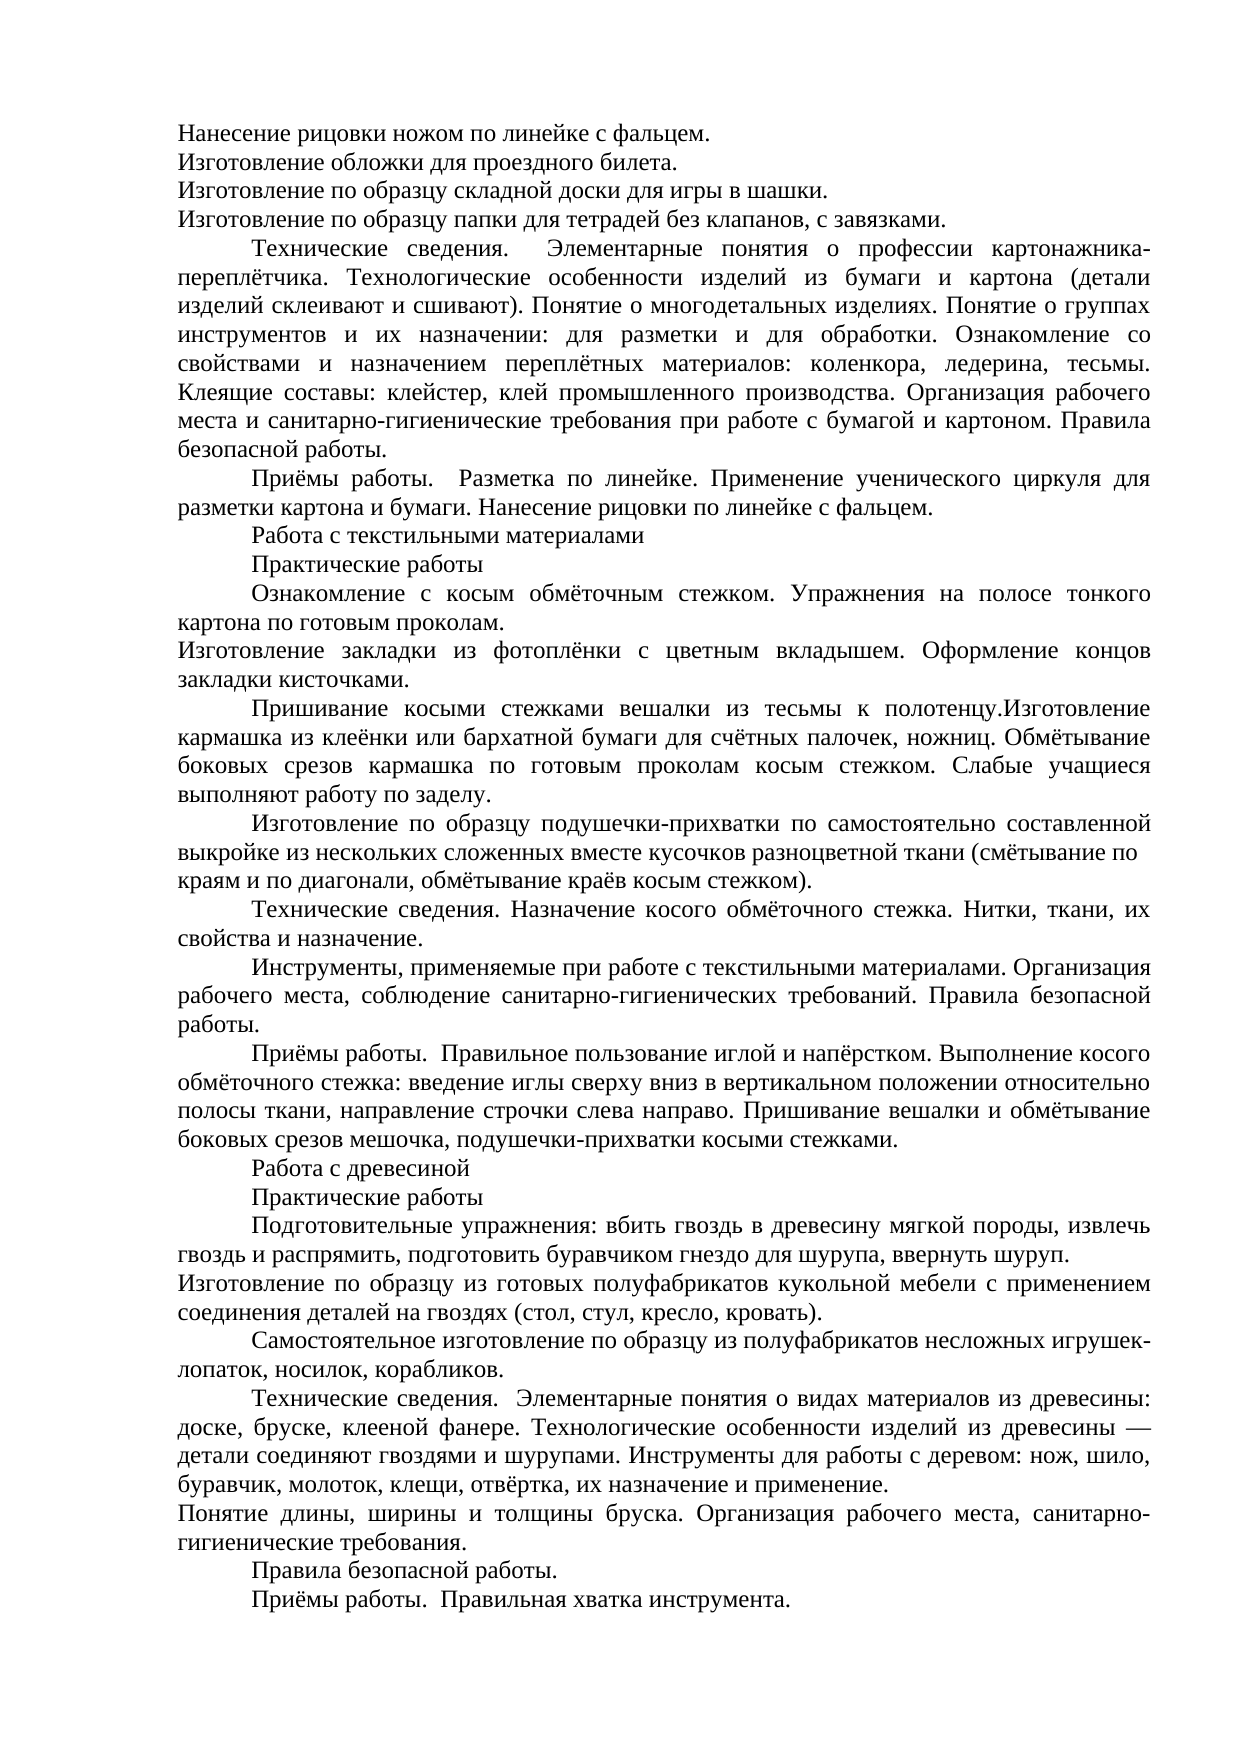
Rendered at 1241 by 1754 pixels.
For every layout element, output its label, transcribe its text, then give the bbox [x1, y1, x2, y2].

text Ознакомление с косым обмёточным стежком. Упражнения на полосе тонкого картона по готовым проколам. [177, 578, 1152, 636]
text Практические работы [177, 549, 1152, 578]
text Технические сведения. Элементарные понятия о профессии картонажника-переплётчика. Технологические особенности изделий из бумаги и картона (детали изделий склеивают и сшивают). Понятие о многодетальных изделиях. Понятие о группах инструментов и их назначении: для разметки и для обработки. Ознакомление со свойствами и назначением переплётных материалов: коленкора, ледерина, тесьмы. Клеящие составы: клейстер, клей промышленного производства. Организация рабочего места и санитарно-гигиенические требования при работе с бумагой и картоном. Правила безопасной работы. [177, 233, 1152, 463]
text Приёмы работы. Правильная хватка инструмента. [177, 1584, 1152, 1613]
text Инструменты, применяемые при работе с текстильными материалами. Организация рабочего места, соблюдение санитарно-гигиенических требований. Правила безопасной работы. [177, 952, 1152, 1038]
text Изготовление по образцу из готовых полуфабрикатов кукольной мебели с применением соединения деталей на гвоздях (стол, стул, кресло, кровать). [177, 1268, 1152, 1326]
text Приёмы работы. Правильное пользование иглой и напёрстком. Выполнение косого обмёточного стежка: введение иглы сверху вниз в вертикальном положении относительно полосы ткани, направление строчки слева направо. Пришивание вешалки и обмётывание боковых срезов мешочка, подушечки-прихватки косыми стежками. [177, 1038, 1152, 1153]
text Приёмы работы. Разметка по линейке. Применение ученического циркуля для разметки картона и бумаги. Нанесение рицовки по линейке с фальцем. [177, 463, 1152, 521]
text Практические работы [177, 1182, 1152, 1211]
text Изготовление обложки для проездного билета. [177, 147, 1152, 176]
text Изготовление по образцу подушечки-прихватки по самостоятельно составленной выкройке из нескольких сложенных вместе кусочков разноцветной ткани (смётывание по [177, 808, 1152, 866]
text Нанесение рицовки ножом по линейке с фальцем. [177, 118, 1152, 147]
text Изготовление по образцу папки для тетрадей без клапанов, с завязками. [177, 204, 1152, 233]
text Технические сведения. Элементарные понятия о видах материалов из древесины: доске, бруске, клееной фанере. Технологические особенности изделий из древесины — детали соединяют гвоздями и шурупами. Инструменты для работы с деревом: нож, шило, буравчик, молоток, клещи, отвёртка, их назначение и применение. [177, 1383, 1152, 1498]
text Пришивание косыми стежками вешалки из тесьмы к полотенцу.Изготовление кармашка из клеёнки или бархатной бумаги для счётных палочек, ножниц. Обмётывание боковых срезов кармашка по готовым проколам косым стежком. Слабые учащиеся выполняют работу по заделу. [177, 693, 1152, 808]
text краям и по диагонали, обмётывание краёв косым стежком). [177, 866, 1152, 894]
text Изготовление закладки из фотоплёнки с цветным вкладышем. Оформление концов закладки кисточками. [177, 636, 1152, 693]
text Самостоятельное изготовление по образцу из полуфабрикатов несложных игрушек-лопаток, носилок, корабликов. [177, 1326, 1152, 1383]
text Технические сведения. Назначение косого обмёточного стежка. Нитки, ткани, их свойства и назначение. [177, 894, 1152, 952]
text Понятие длины, ширины и толщины бруска. Организация рабочего места, санитарно-гигиенические требования. [177, 1498, 1152, 1556]
text Работа с текстильными материалами [177, 521, 1152, 549]
text Правила безопасной работы. [177, 1556, 1152, 1584]
text Работа с древесиной [177, 1153, 1152, 1182]
text Подготовительные упражнения: вбить гвоздь в древесину мягкой породы, извлечь гвоздь и распрямить, подготовить буравчиком гнездо для шурупа, ввернуть шуруп. [177, 1211, 1152, 1268]
text Изготовление по образцу складной доски для игры в шашки. [177, 176, 1152, 204]
